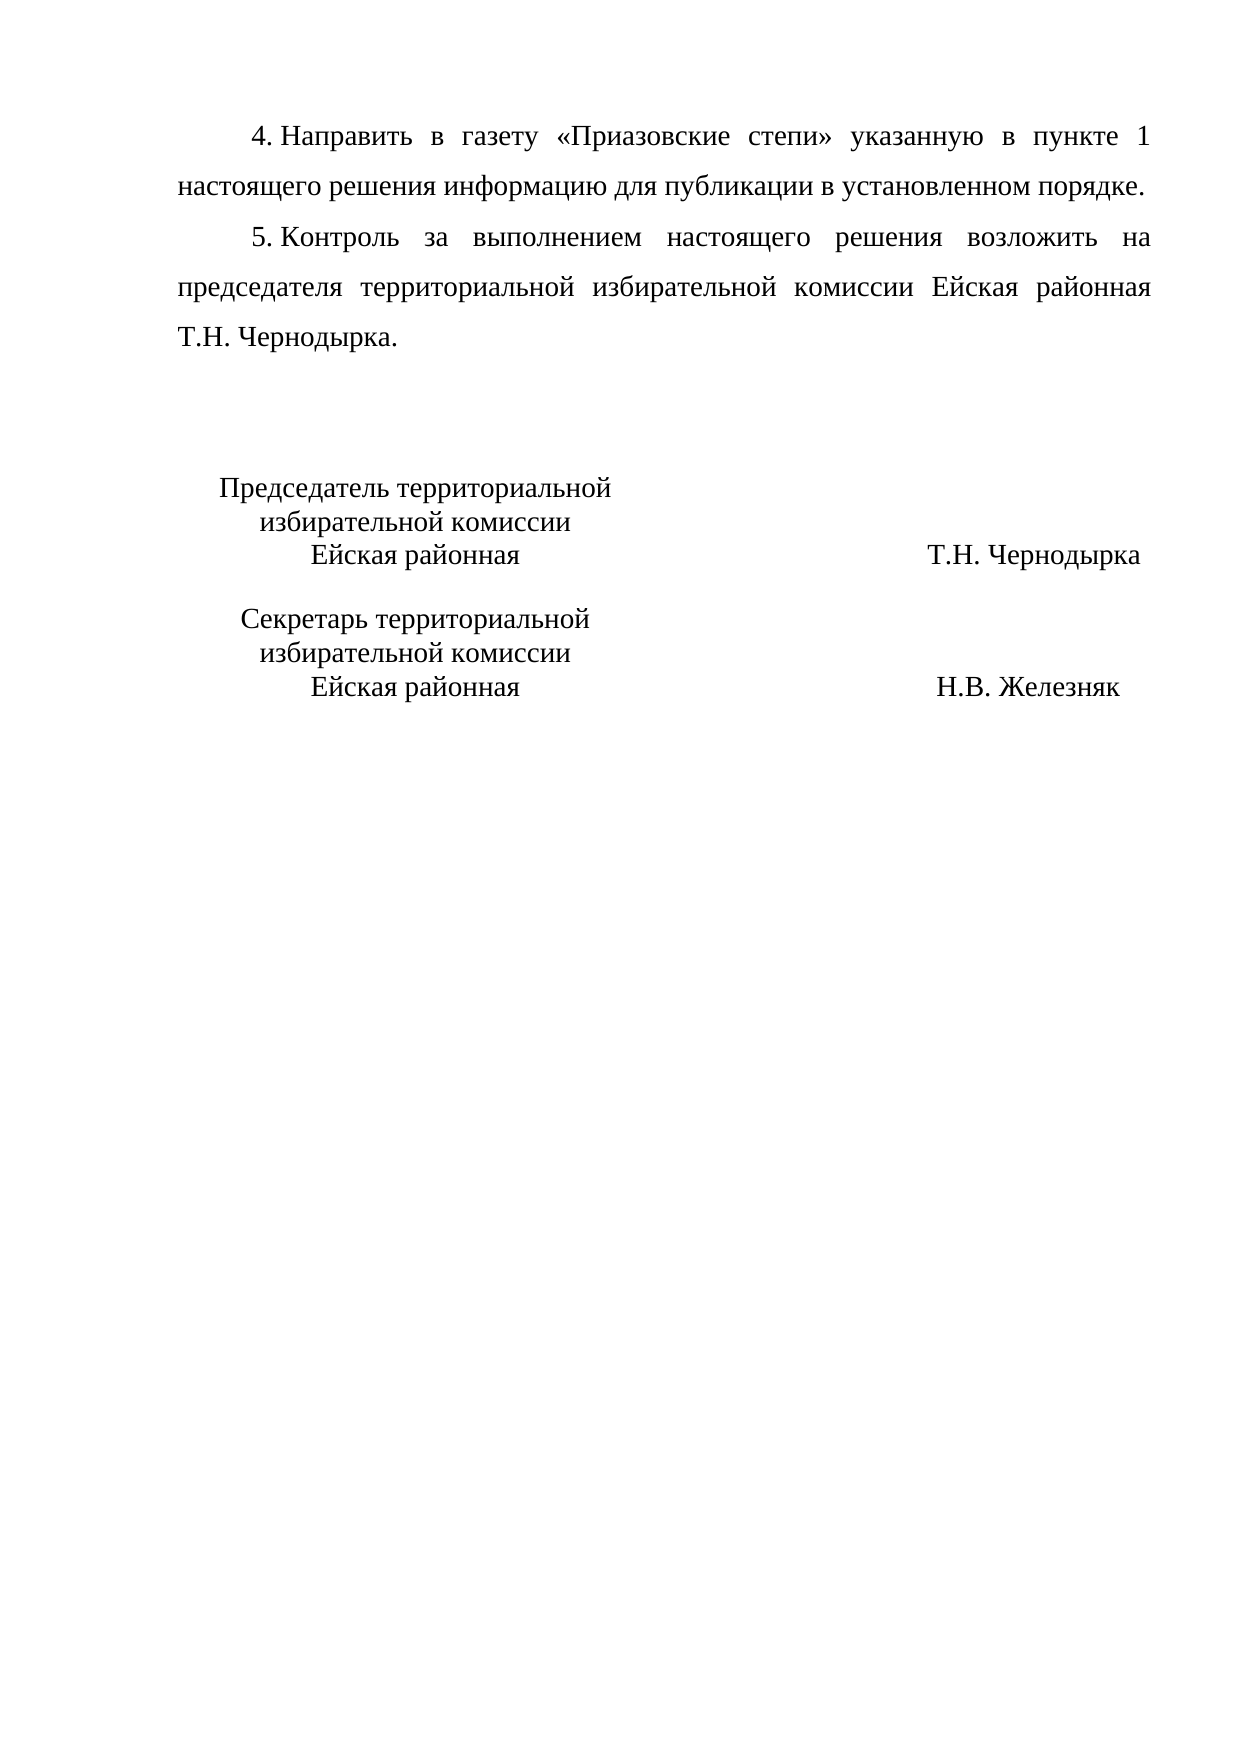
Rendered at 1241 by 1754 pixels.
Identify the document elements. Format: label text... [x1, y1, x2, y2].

table_cell Н.В. Железняк [664, 602, 1152, 702]
text 5. Контроль за выполнением настоящего решения возложить на председателя территориальной избирательной комиссии Ейская районная Т.Н. Чернодырка. [177, 219, 1152, 353]
table_cell Секретарь территориальной избирательной комиссии Ейская районная [166, 602, 664, 702]
table_header Т.Н. Чернодырка [664, 470, 1152, 602]
text 4. Направить в газету «Приазовские степи» указанную в пункте 1 настоящего решения информацию для публикации в установленном порядке. [177, 118, 1152, 202]
table_header Председатель территориальной избирательной комиссии Ейская районная [166, 470, 664, 602]
